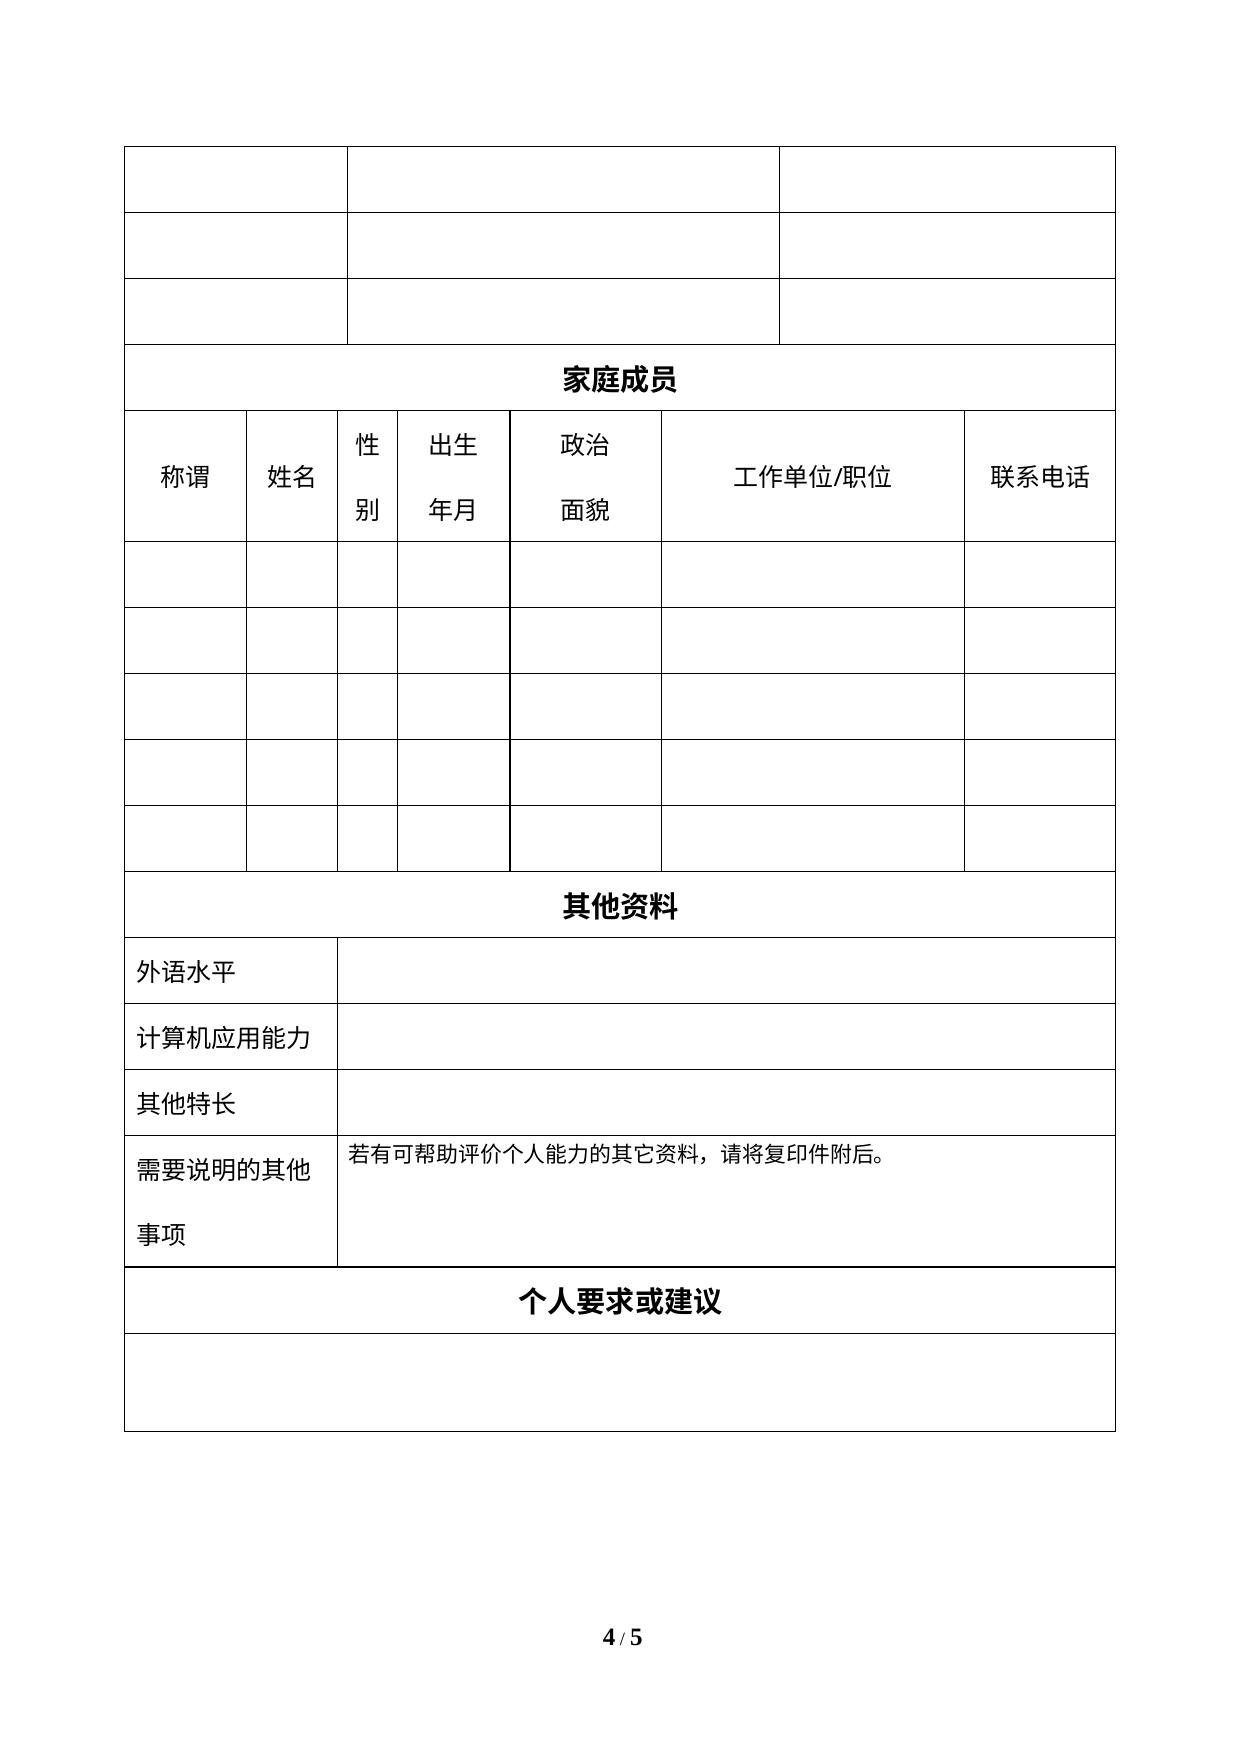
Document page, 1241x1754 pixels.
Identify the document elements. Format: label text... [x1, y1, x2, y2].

table_cell 个人要求或建议 [125, 1268, 1115, 1332]
table_cell 称谓 [125, 411, 246, 541]
table_cell [125, 674, 246, 739]
table_cell [398, 674, 509, 739]
table_cell [338, 608, 397, 673]
table_cell 需要说明的其他事项 [125, 1136, 337, 1266]
table_cell [125, 1334, 1115, 1431]
table_cell [125, 213, 347, 278]
table_cell [247, 608, 337, 673]
table_cell [780, 213, 1115, 278]
table_cell [662, 740, 964, 805]
table_cell [247, 740, 337, 805]
table_cell 政治 面貌 [511, 411, 661, 541]
table_cell [338, 938, 1115, 1003]
table_cell [338, 674, 397, 739]
table_cell [338, 1004, 1115, 1069]
table_cell [398, 806, 509, 871]
table_cell [348, 213, 779, 278]
table_cell [125, 147, 347, 212]
table_cell [247, 806, 337, 871]
table_cell [511, 542, 661, 607]
table_cell [125, 806, 246, 871]
table_cell [125, 279, 347, 344]
table_cell [125, 608, 246, 673]
table_cell [338, 1070, 1115, 1135]
table_cell [348, 147, 779, 212]
table_cell [125, 740, 246, 805]
table_cell 其他资料 [125, 872, 1115, 937]
table_cell [662, 674, 964, 739]
table_cell [662, 806, 964, 871]
table_cell [511, 674, 661, 739]
table_cell 性别 [338, 411, 397, 541]
table_cell [965, 608, 1115, 673]
table_cell [965, 542, 1115, 607]
table_cell [965, 806, 1115, 871]
table_cell [398, 608, 509, 673]
table_cell [780, 279, 1115, 344]
table_cell [398, 542, 509, 607]
table_cell [780, 147, 1115, 212]
table_cell [662, 542, 964, 607]
table_cell [965, 674, 1115, 739]
table_cell 姓名 [247, 411, 337, 541]
table_cell [965, 740, 1115, 805]
table_cell 联系电话 [965, 411, 1115, 541]
table_cell [398, 740, 509, 805]
table_cell 其他特长 [125, 1070, 337, 1135]
table_cell [662, 608, 964, 673]
table_cell 家庭成员 [125, 345, 1115, 410]
table_cell [348, 279, 779, 344]
table_cell 外语水平 [125, 938, 337, 1003]
table_cell 若有可帮助评价个人能力的其它资料，请将复印件附后。 [338, 1136, 1115, 1266]
table_cell [511, 608, 661, 673]
table_cell [511, 740, 661, 805]
table_cell 工作单位/职位 [662, 411, 964, 541]
table_cell [125, 542, 246, 607]
table_cell [338, 806, 397, 871]
table_cell 出生 年月 [398, 411, 509, 541]
table_cell [247, 674, 337, 739]
table_cell [511, 806, 661, 871]
table_cell [338, 542, 397, 607]
table_cell [338, 740, 397, 805]
table_cell [247, 542, 337, 607]
table_cell 计算机应用能力 [125, 1004, 337, 1069]
